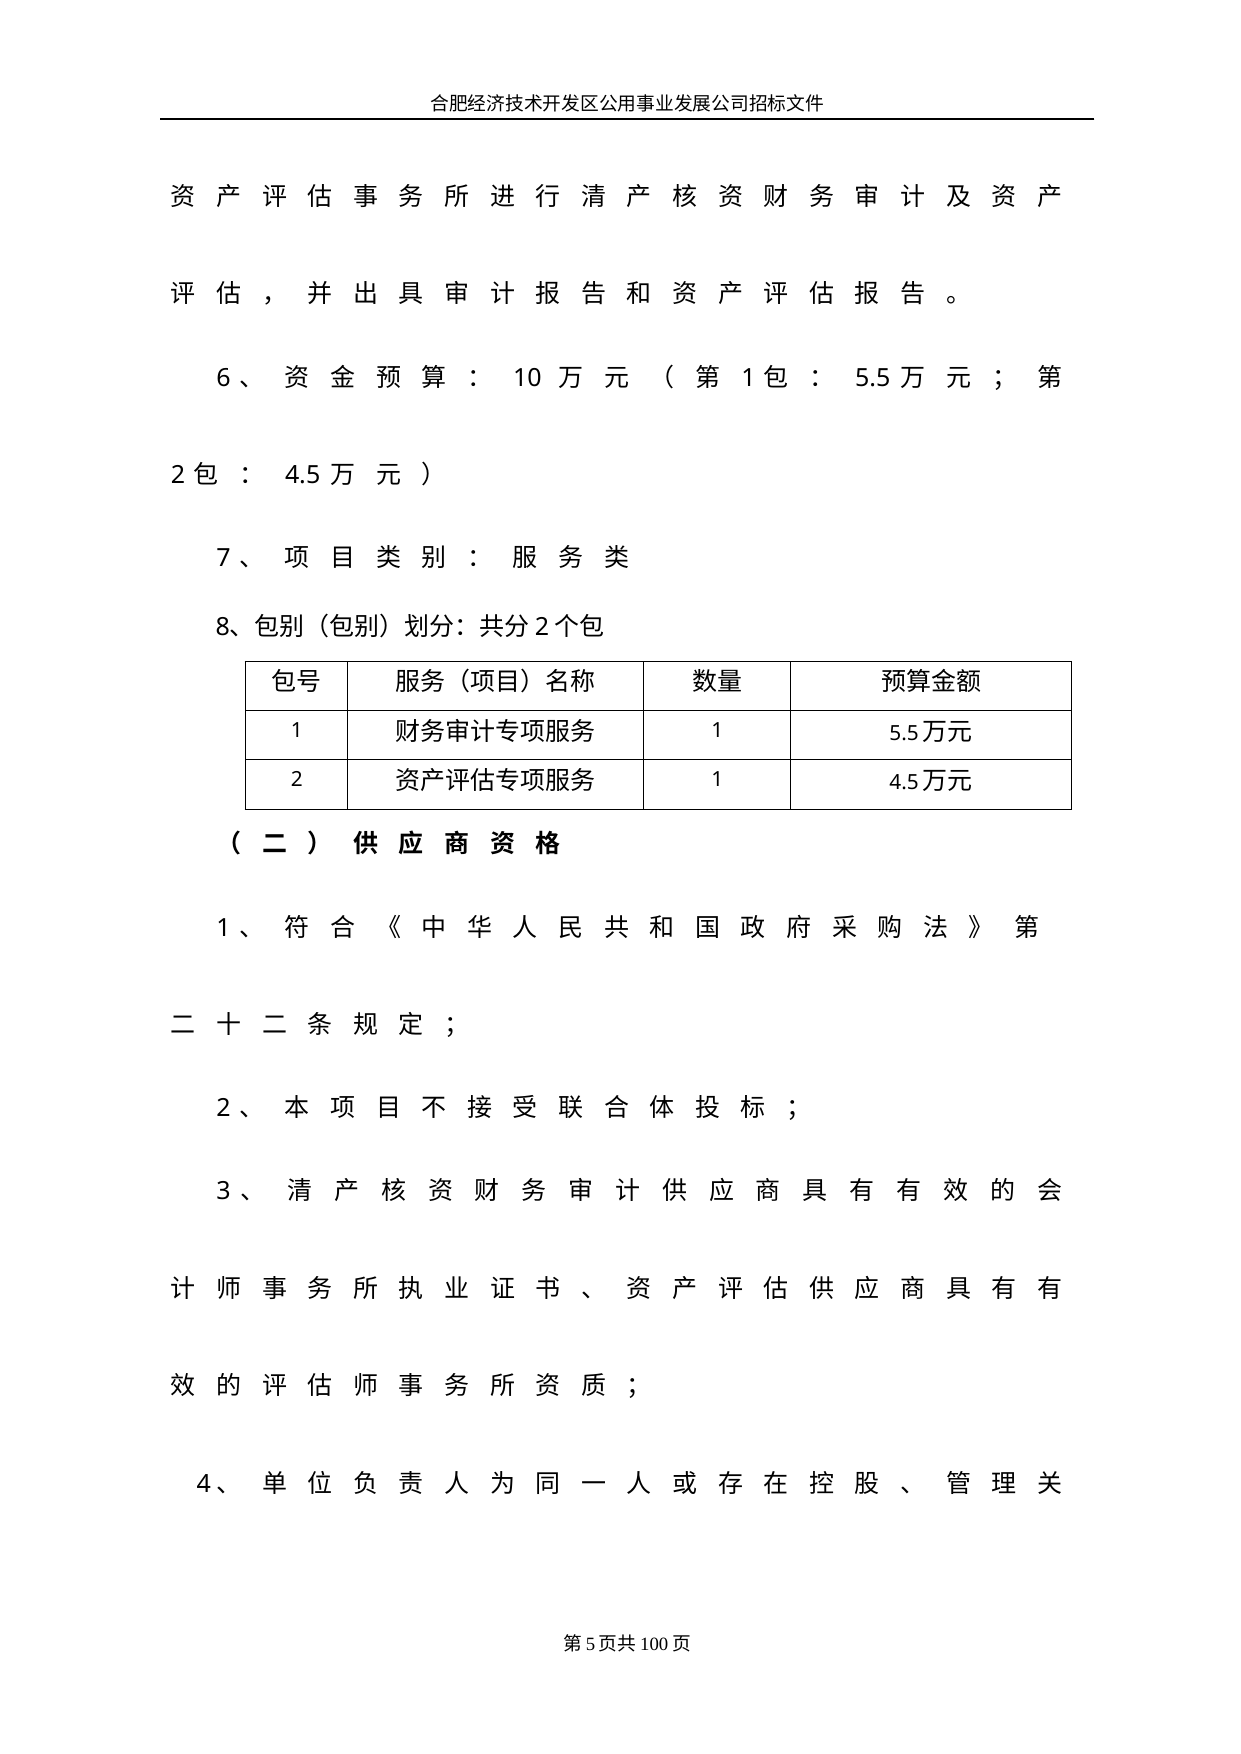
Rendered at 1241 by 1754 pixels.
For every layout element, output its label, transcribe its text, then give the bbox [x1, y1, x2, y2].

text 7、项目类别：服务类 [171, 523, 1083, 588]
table_cell 1 [644, 760, 790, 808]
table_cell 资产评估专项服务 [348, 760, 643, 808]
text 8、包别（包别）划分：共分2个包 [171, 606, 1083, 643]
table_cell 1 [246, 711, 347, 759]
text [171, 1156, 1083, 1514]
text （二）供应商资格 [171, 809, 1083, 874]
text 6、资金预算：10万元（第1包：5.5万元；第2包：4.5万元） [171, 343, 1083, 505]
table_cell 2 [246, 760, 347, 808]
table_cell 5.5万元 [791, 711, 1071, 759]
table_cell 4.5万元 [791, 760, 1071, 808]
table_header 包号 [246, 662, 347, 710]
text 2、本项目不接受联合体投标； [171, 1073, 1083, 1138]
table_cell 财务审计专项服务 [348, 711, 643, 759]
table_header 服务（项目）名称 [348, 662, 643, 710]
text 1、符合《中华人民共和国政府采购法》第二十二条规定； [171, 893, 1083, 1055]
table_cell 1 [644, 711, 790, 759]
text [171, 162, 1083, 324]
table_header 数量 [644, 662, 790, 710]
table_header 预算金额 [791, 662, 1071, 710]
